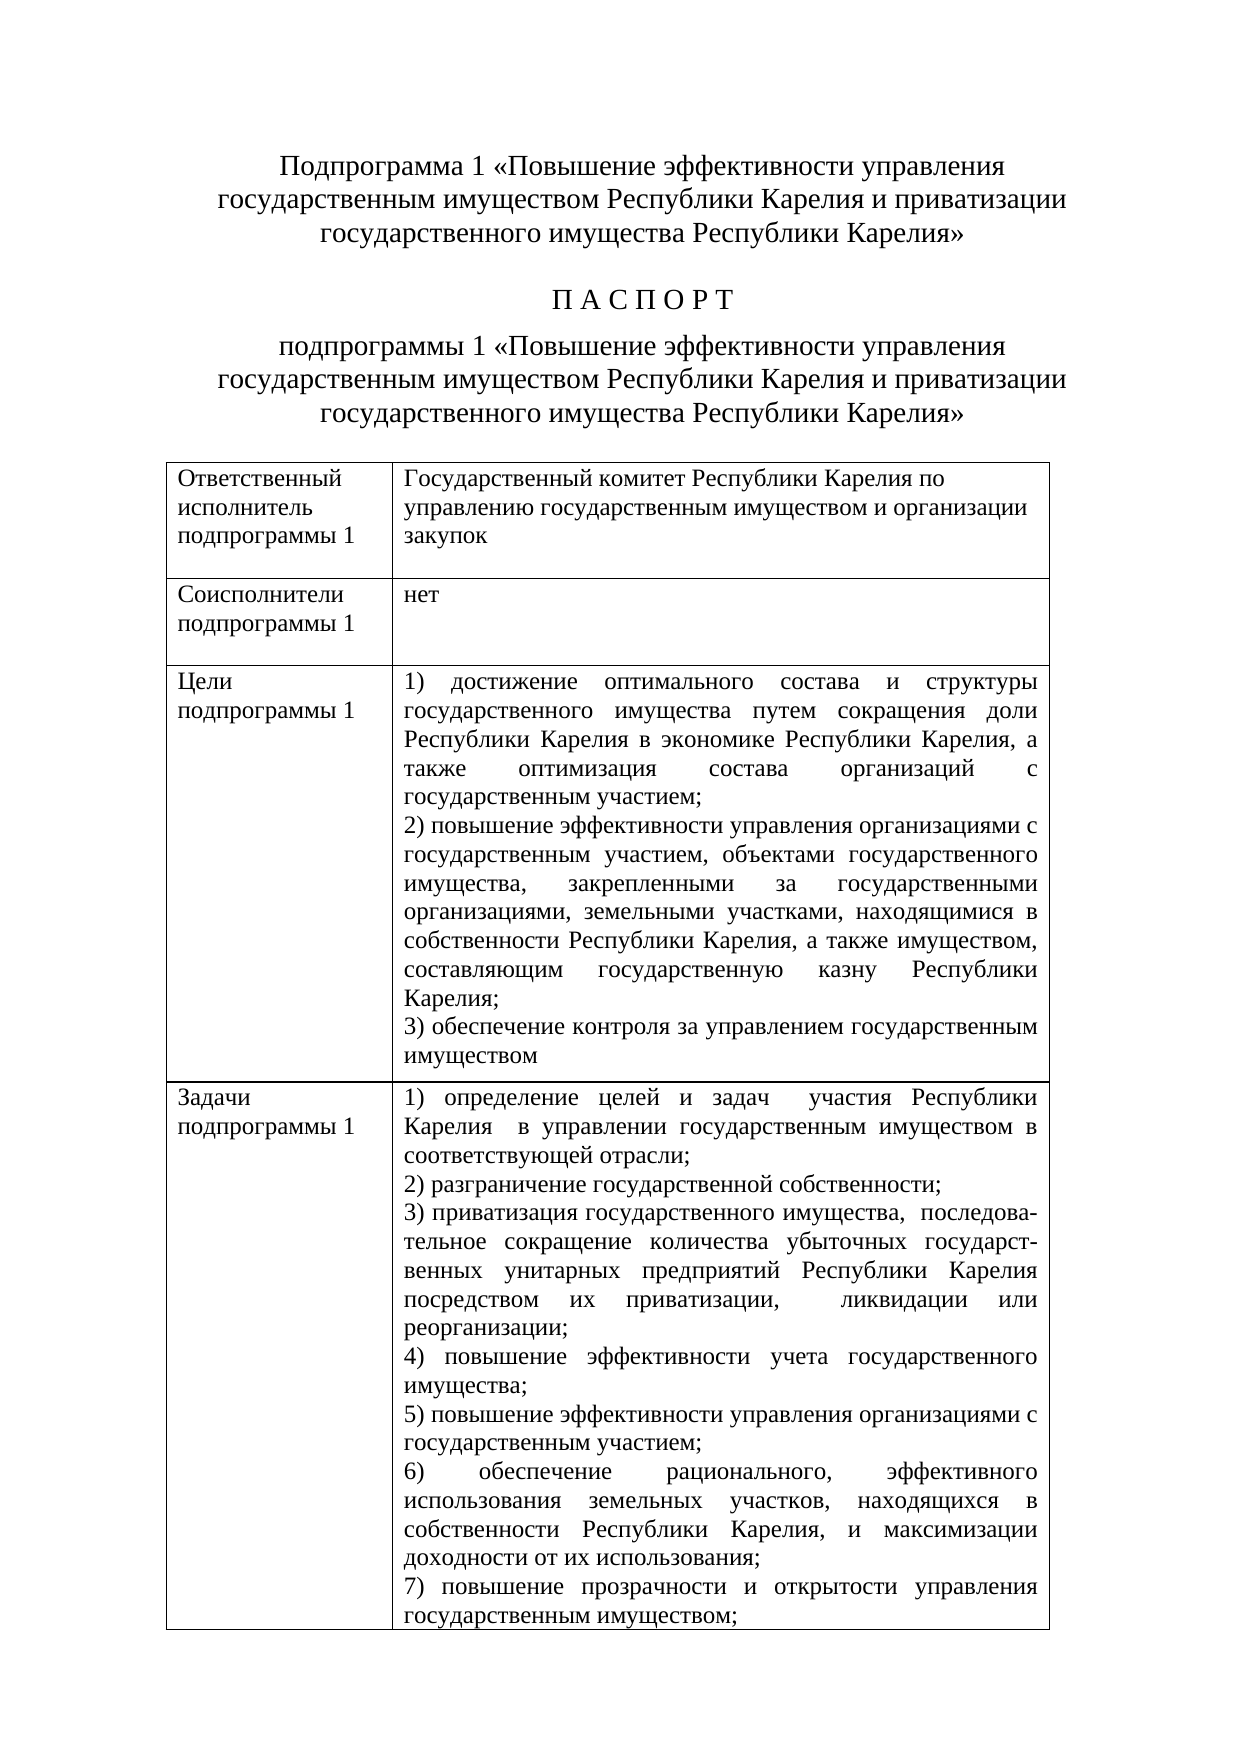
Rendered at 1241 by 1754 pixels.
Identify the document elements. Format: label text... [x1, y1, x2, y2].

text подпрограммы 1 «Повышение эффективности управления государственным имуществом Республики Карелия и приватизации государственного имущества Республики Карелия» [177, 328, 1107, 428]
table_cell Цели подпрограммы 1 [167, 666, 392, 1081]
table_cell Соисполнители подпрограммы 1 [167, 579, 392, 665]
table_header Государственный комитет Республики Карелия по управлению государственным имуществом и организации закупок [393, 463, 1049, 578]
text Подпрограмма 1 «Повышение эффективности управления государственным имуществом Республики Карелия и приватизации государственного имущества Республики Карелия» [177, 148, 1107, 248]
text П А С П О Р Т [177, 282, 1107, 315]
table_cell 1) достижение оптимального состава и структуры государственного имущества путем сокращения доли Республики Карелия в экономике Республики Карелия, а также оптимизация состава организаций с государственным участием; 2) повышение эффективности управления организациями с государственным участием, объектами государственного имущества, закрепленными за государственными организациями, земельными участками, находящимися в собственности Республики Карелия, а также имуществом, составляющим государственную казну Республики Карелия; 3) обеспечение контроля за управлением государственным имуществом [393, 666, 1049, 1081]
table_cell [167, 1083, 392, 1629]
table_cell нет [393, 579, 1049, 665]
table_header Ответственный исполнитель подпрограммы 1 [167, 463, 392, 578]
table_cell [393, 1083, 1049, 1629]
